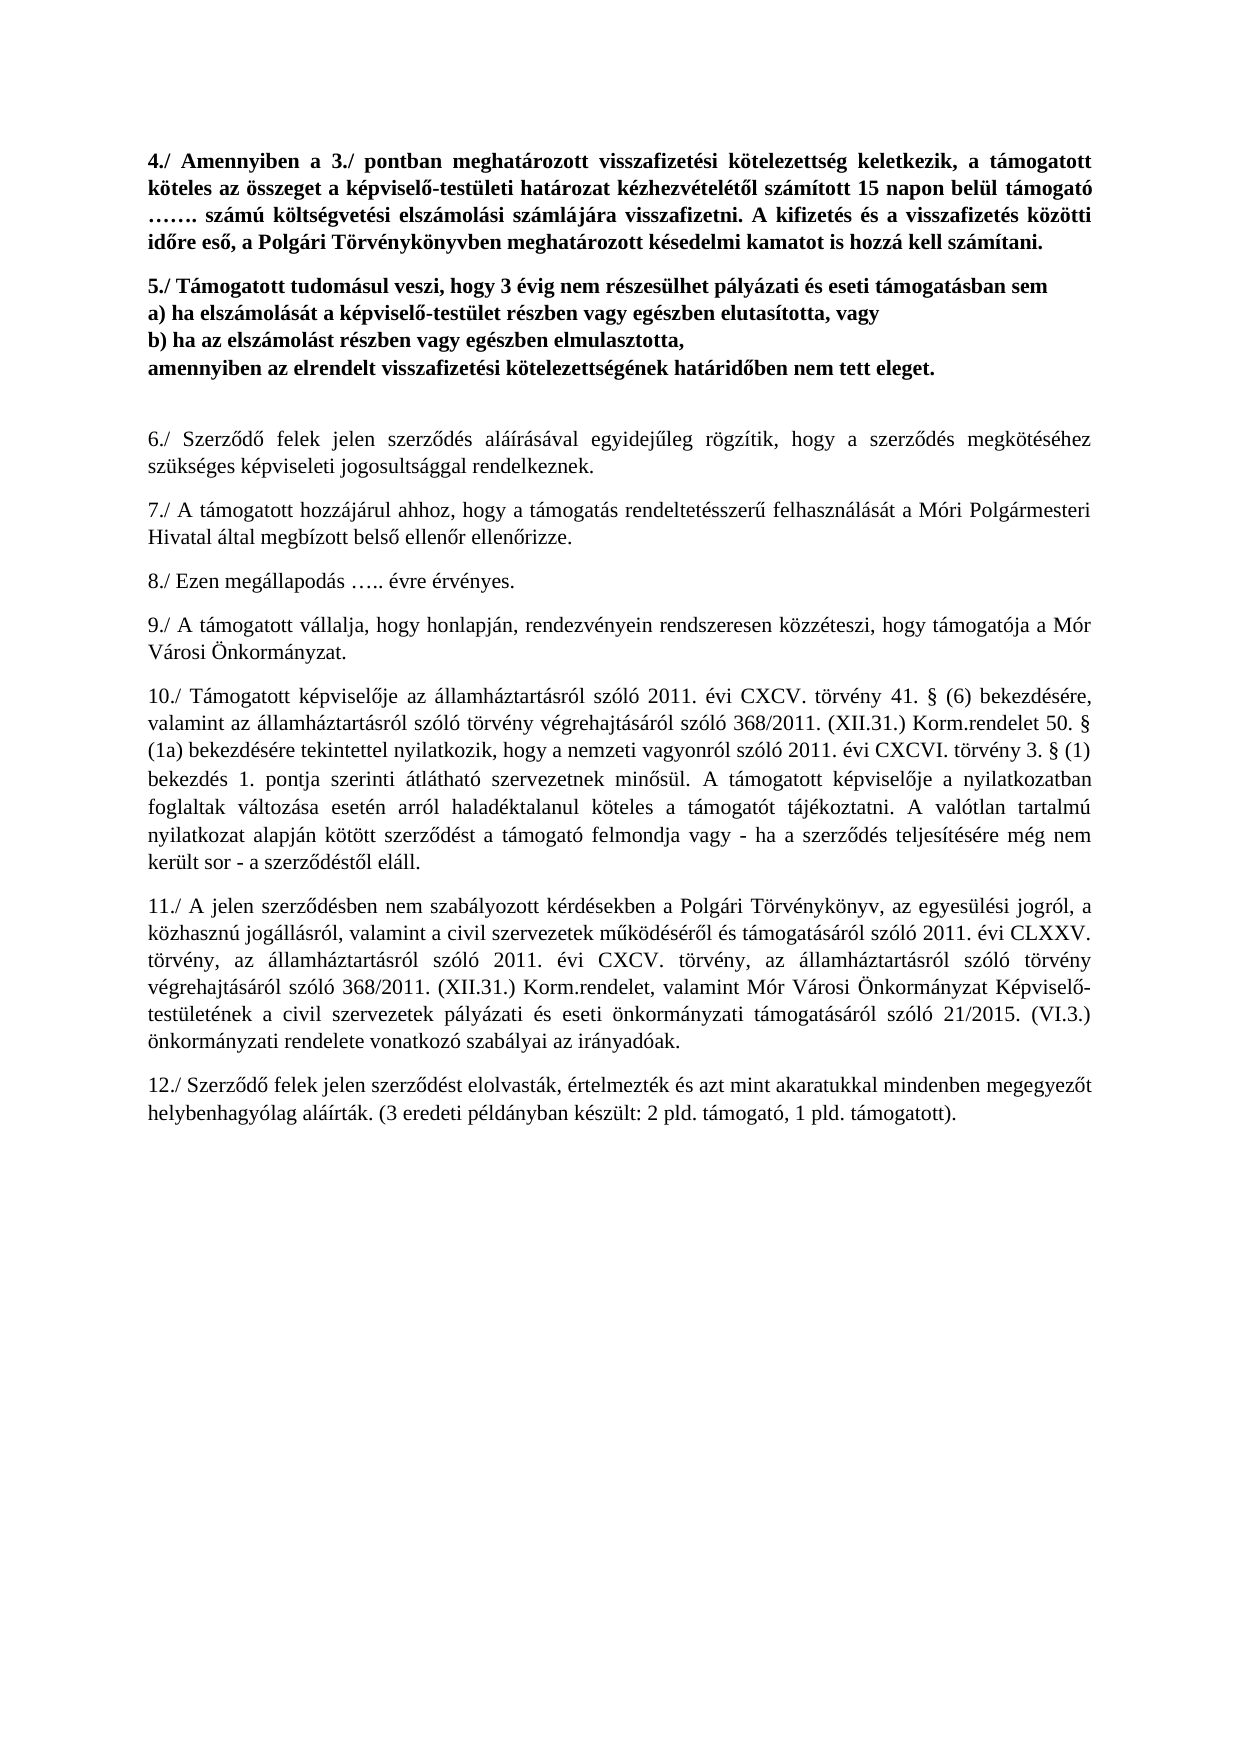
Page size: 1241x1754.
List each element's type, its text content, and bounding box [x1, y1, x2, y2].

text 11./ A jelen szerződésben nem szabályozott kérdésekben a Polgári Törvénykönyv, az egyesülési jogról, a közhasznú jogállásról, valamint a civil szervezetek működéséről és támogatásáról szóló 2011. évi CLXXV. törvény, az államháztartásról szóló 2011. évi CXCV. törvény, az államháztartásról szóló törvény végrehajtásáról szóló 368/2011. (XII.31.) Korm.rendelet, valamint Mór Városi Önkormányzat Képviselő-testületének a civil szervezetek pályázati és eseti önkormányzati támogatásáról szóló 21/2015. (VI.3.) önkormányzati rendelete vonatkozó szabályai az irányadóak. [148, 893, 1093, 1054]
text 9./ A támogatott vállalja, hogy honlapján, rendezvényein rendszeresen közzéteszi, hogy támogatója a Mór Városi Önkormányzat. [148, 612, 1093, 664]
text 12./ Szerződő felek jelen szerződést elolvasták, értelmezték és azt mint akaratukkal mindenben megegyezőt helybenhagyólag aláírták. (3 eredeti példányban készült: 2 pld. támogató, 1 pld. támogatott). [148, 1072, 1093, 1125]
text 8./ Ezen megállapodás ….. évre érvényes. [148, 568, 1093, 593]
text amennyiben az elrendelt visszafizetési kötelezettségének határidőben nem tett eleget. [148, 354, 1093, 380]
text a) ha elszámolását a képviselő-testület részben vagy egészben elutasította, vagy [148, 300, 1093, 325]
text 7./ A támogatott hozzájárul ahhoz, hogy a támogatás rendeltetésszerű felhasználását a Móri Polgármesteri Hivatal által megbízott belső ellenőr ellenőrizze. [148, 497, 1093, 549]
text b) ha az elszámolást részben vagy egészben elmulasztotta, [148, 327, 1093, 353]
text 10./ Támogatott képviselője az államháztartásról szóló 2011. évi CXCV. törvény 41. § (6) bekezdésére, valamint az államháztartásról szóló törvény végrehajtásáról szóló 368/2011. (XII.31.) Korm.rendelet 50. § (1a) bekezdésére tekintettel nyilatkozik, hogy a nemzeti vagyonról szóló 2011. évi CXCVI. törvény 3. § (1) bekezdés 1. pontja szerinti átlátható szervezetnek minősül. A támogatott képviselője a nyilatkozatban foglaltak változása esetén arról haladéktalanul köteles a támogatót tájékoztatni. A valótlan tartalmú nyilatkozat alapján kötött szerződést a támogató felmondja vagy - ha a szerződés teljesítésére még nem került sor - a szerződéstől eláll. [148, 683, 1093, 874]
text 6./ Szerződő felek jelen szerződés aláírásával egyidejűleg rögzítik, hogy a szerződés megkötéséhez szükséges képviseleti jogosultsággal rendelkeznek. [148, 426, 1093, 478]
text 5./ Támogatott tudomásul veszi, hogy 3 évig nem részesülhet pályázati és eseti támogatásban sem [148, 273, 1093, 298]
text 4./ Amennyiben a 3./ pontban meghatározott visszafizetési kötelezettség keletkezik, a támogatott köteles az összeget a képviselő-testületi határozat kézhezvételétől számított 15 napon belül támogató ……. számú költségvetési elszámolási számlájára visszafizetni. A kifizetés és a visszafizetés közötti időre eső, a Polgári Törvénykönyvben meghatározott késedelmi kamatot is hozzá kell számítani. [148, 148, 1093, 254]
